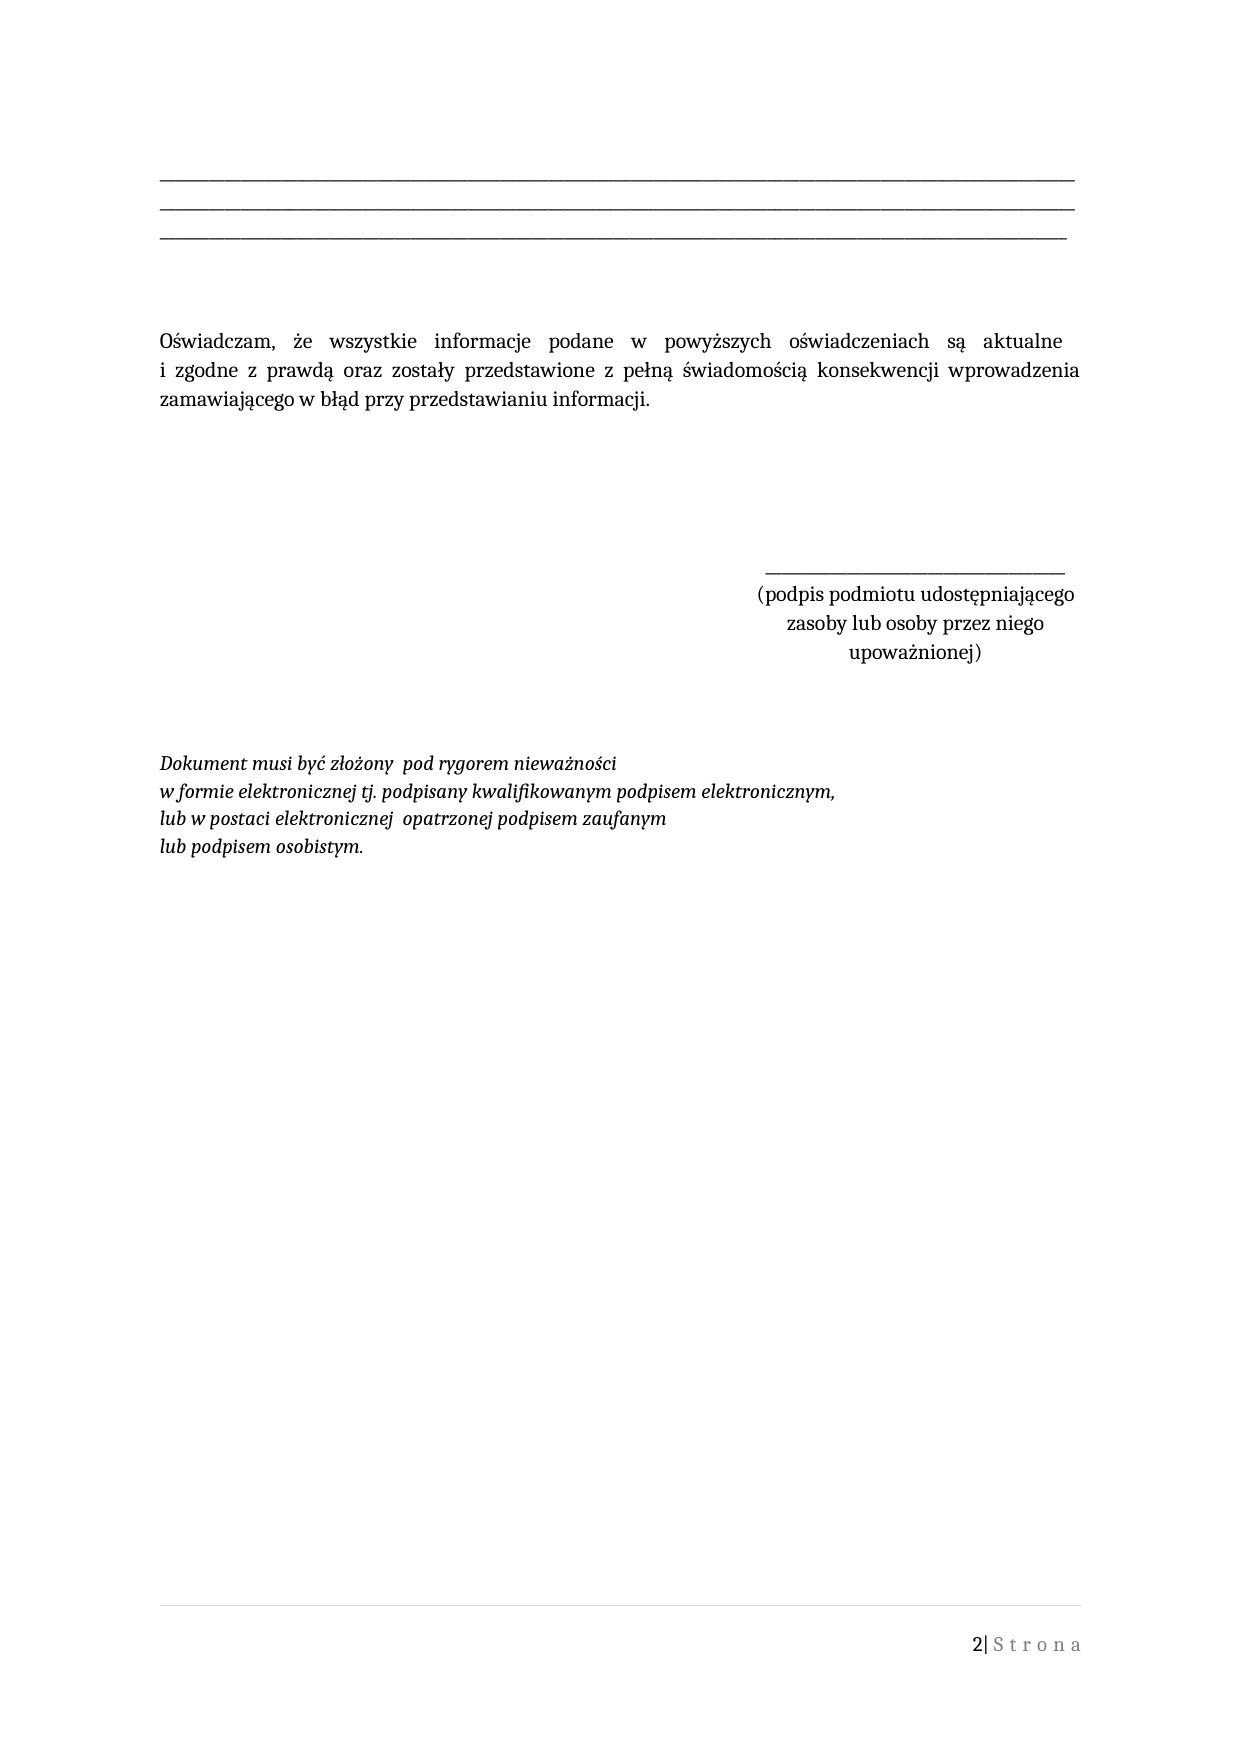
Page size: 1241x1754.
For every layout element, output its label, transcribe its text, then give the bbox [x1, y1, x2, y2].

text lub podpisem osobistym. [159, 834, 1081, 858]
text Dokument musi być złożony pod rygorem nieważności w formie elektronicznej tj. podpisany kwalifikowanym podpisem elektronicznym, [159, 752, 1081, 803]
text Oświadczam, że wszystkie informacje podane w powyższych oświadczeniach są aktualne i zgodne z prawdą oraz zostały przedstawione z pełną świadomością konsekwencji wprowadzenia zamawiającego w błąd przy przedstawianiu informacji. [159, 329, 1081, 412]
text _____________________________________ (podpis podmiotu udostępniającego zasoby lub osoby przez niego upoważnionej) [750, 553, 1081, 665]
text __________________________________________________________________________________________________________________________________________________________________________________________________________________________________________________________________________________________________________________________________________________ [159, 159, 1081, 243]
text lub w postaci elektronicznej opatrzonej podpisem zaufanym [159, 807, 1081, 831]
